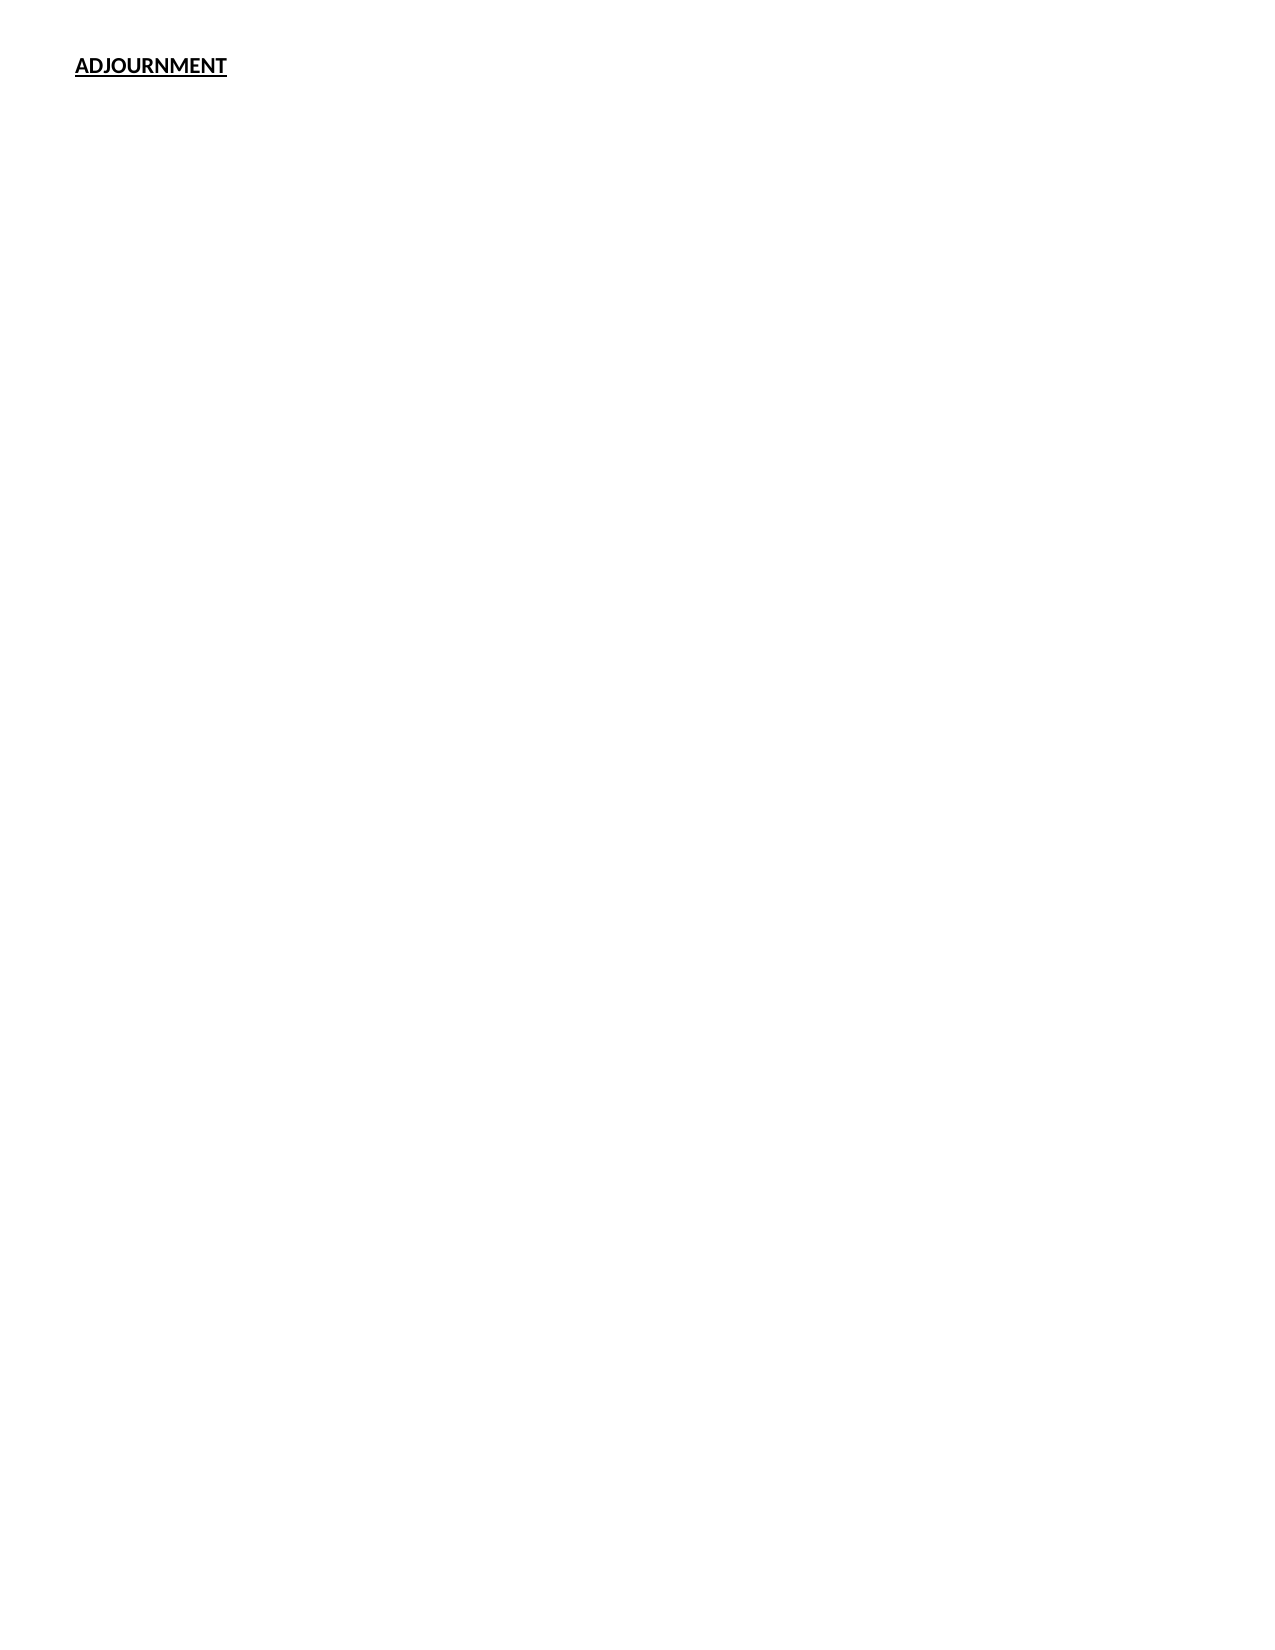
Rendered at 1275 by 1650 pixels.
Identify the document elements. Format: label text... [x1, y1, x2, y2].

text ADJOURNMENT [75, 51, 1200, 79]
